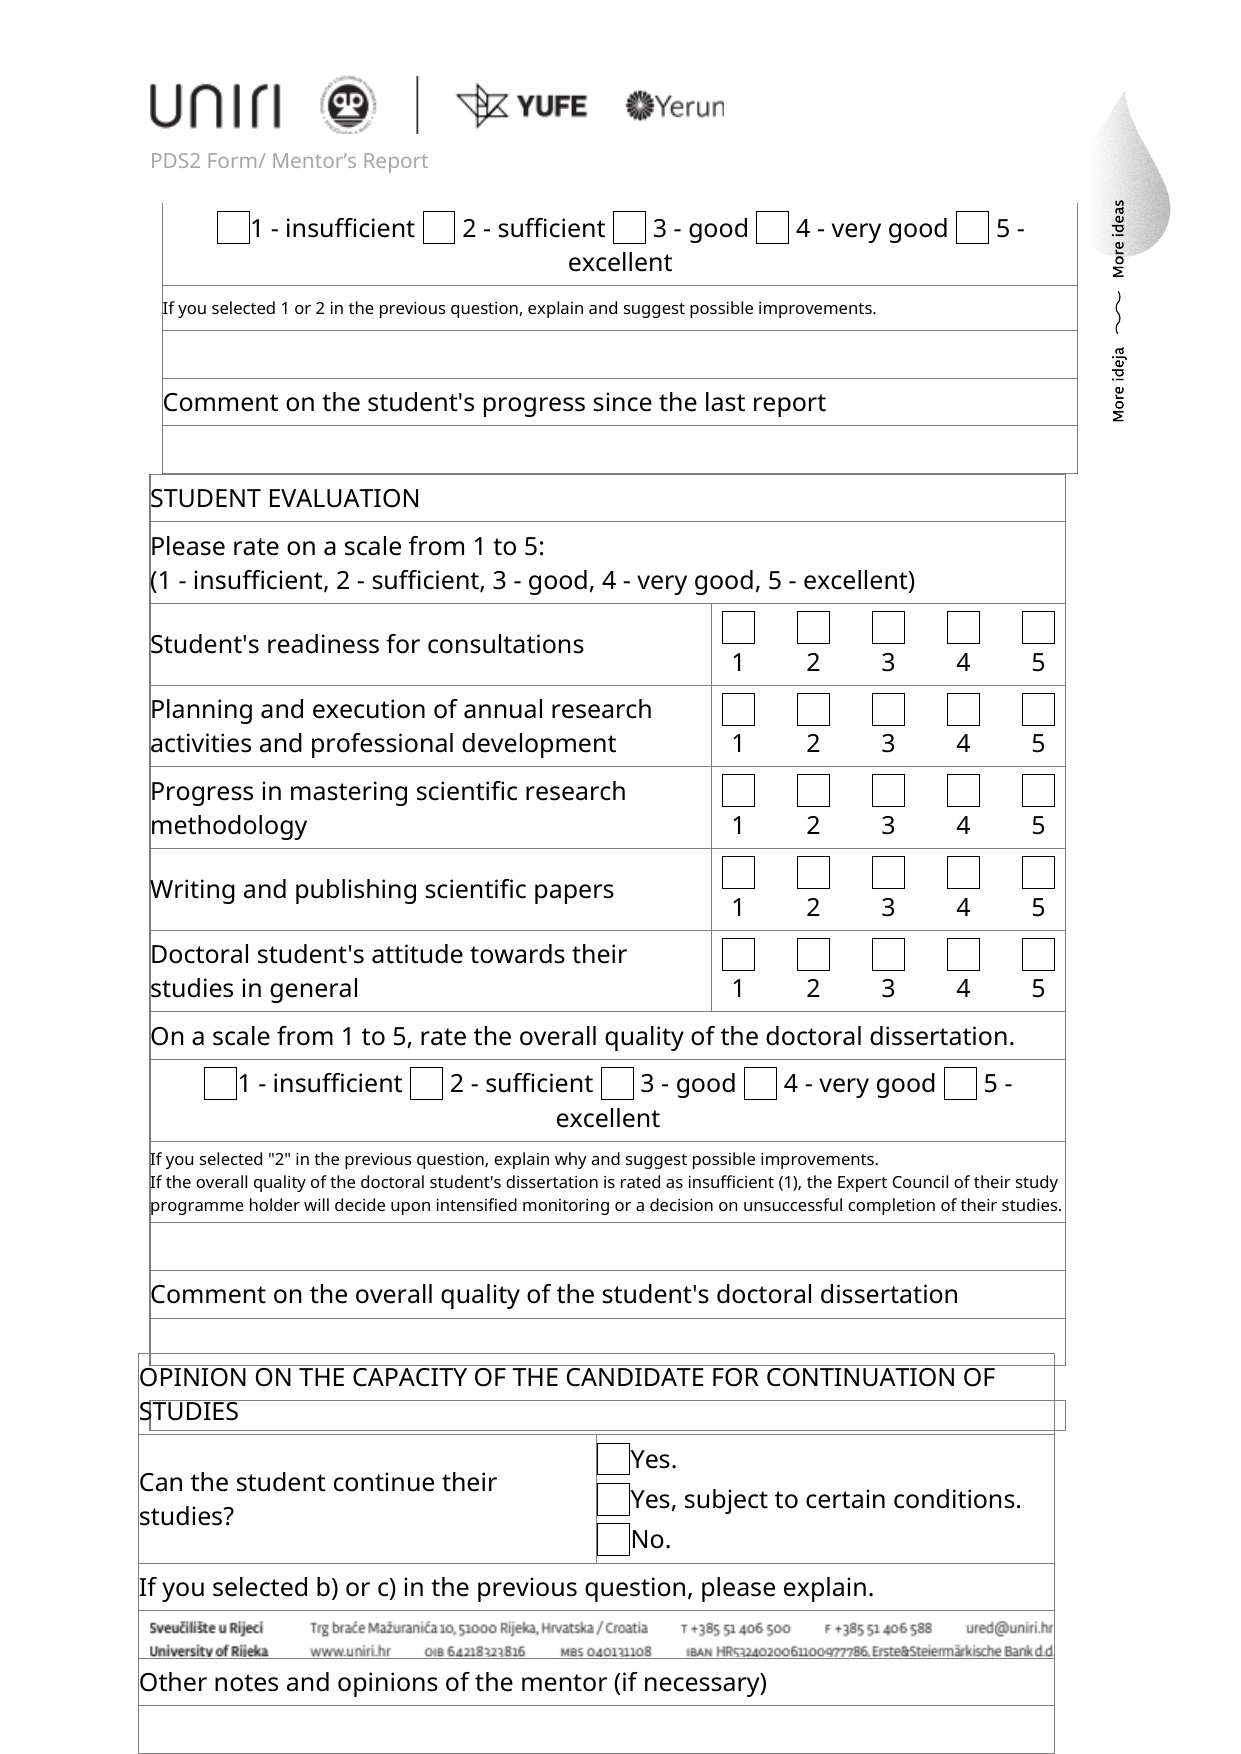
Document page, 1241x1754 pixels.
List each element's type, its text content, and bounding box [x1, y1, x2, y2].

table_cell 1 2 3 4 5 [712, 686, 1065, 766]
table_cell Planning and execution of annual research activities and professional development [151, 686, 711, 766]
table_cell 1 2 3 4 5 [712, 604, 1065, 684]
table_cell 1 - insufficient 2 - sufficient 3 - good 4 - very good 5 - excellent [163, 203, 1077, 285]
table_cell 1 - insufficient 2 - sufficient 3 - good 4 - very good 5 - excellent [151, 1060, 1065, 1141]
table_cell Progress in mastering scientific research methodology [151, 767, 711, 848]
table_cell On a scale from 1 to 5, rate the overall quality of the doctoral dissertation. [151, 1012, 1065, 1059]
table_cell Doctoral student's attitude towards their studies in general [151, 931, 711, 1011]
table_cell Student's readiness for consultations [151, 604, 711, 684]
table_cell Comment on the student's progress since the last report [163, 379, 1077, 425]
table_cell [163, 331, 1077, 377]
table_cell [151, 1223, 1065, 1270]
table_cell Comment on the overall quality of the student's doctoral dissertation [151, 1271, 1065, 1317]
table_cell Writing and publishing scientific papers [151, 849, 711, 929]
table_cell Please rate on a scale from 1 to 5: (1 - insufficient, 2 - sufficient, 3 - good, 4 - very good, 5 - excellent) [151, 522, 1065, 603]
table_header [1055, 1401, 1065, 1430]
table_cell Can the student continue their studies? [139, 1435, 596, 1562]
table_cell [139, 1706, 1054, 1753]
table_cell Other notes and opinions of the mentor (if necessary) [139, 1659, 1054, 1705]
table_cell [163, 426, 1077, 473]
table_header OPINION ON THE CAPACITY OF THE CANDIDATE FOR CONTINUATION OF STUDIES [139, 1354, 1054, 1434]
table_cell 1 2 3 4 5 [712, 849, 1065, 929]
table_cell If you selected b) or c) in the previous question, please explain. [139, 1564, 1054, 1610]
table_cell Yes. Yes, subject to certain conditions. No. [597, 1435, 1054, 1562]
table_cell [151, 1319, 1065, 1365]
table_cell If you selected 1 or 2 in the previous question, explain and suggest possible improvements. [163, 286, 1077, 330]
table_cell 1 2 3 4 5 [712, 931, 1065, 1011]
picture [1057, 88, 1185, 427]
table_header STUDENT EVALUATION [151, 475, 1065, 521]
table_cell If you selected "2" in the previous question, explain why and suggest possible improvements. If the overall quality of the doctoral student's dissertation is rated as insufficient (1), the Expert Council of their study programme holder will decide upon intensified monitoring or a decision on unsuccessful completion of their studies. [151, 1142, 1065, 1222]
table_cell 1 2 3 4 5 [712, 767, 1065, 848]
table_cell [139, 1611, 1054, 1658]
